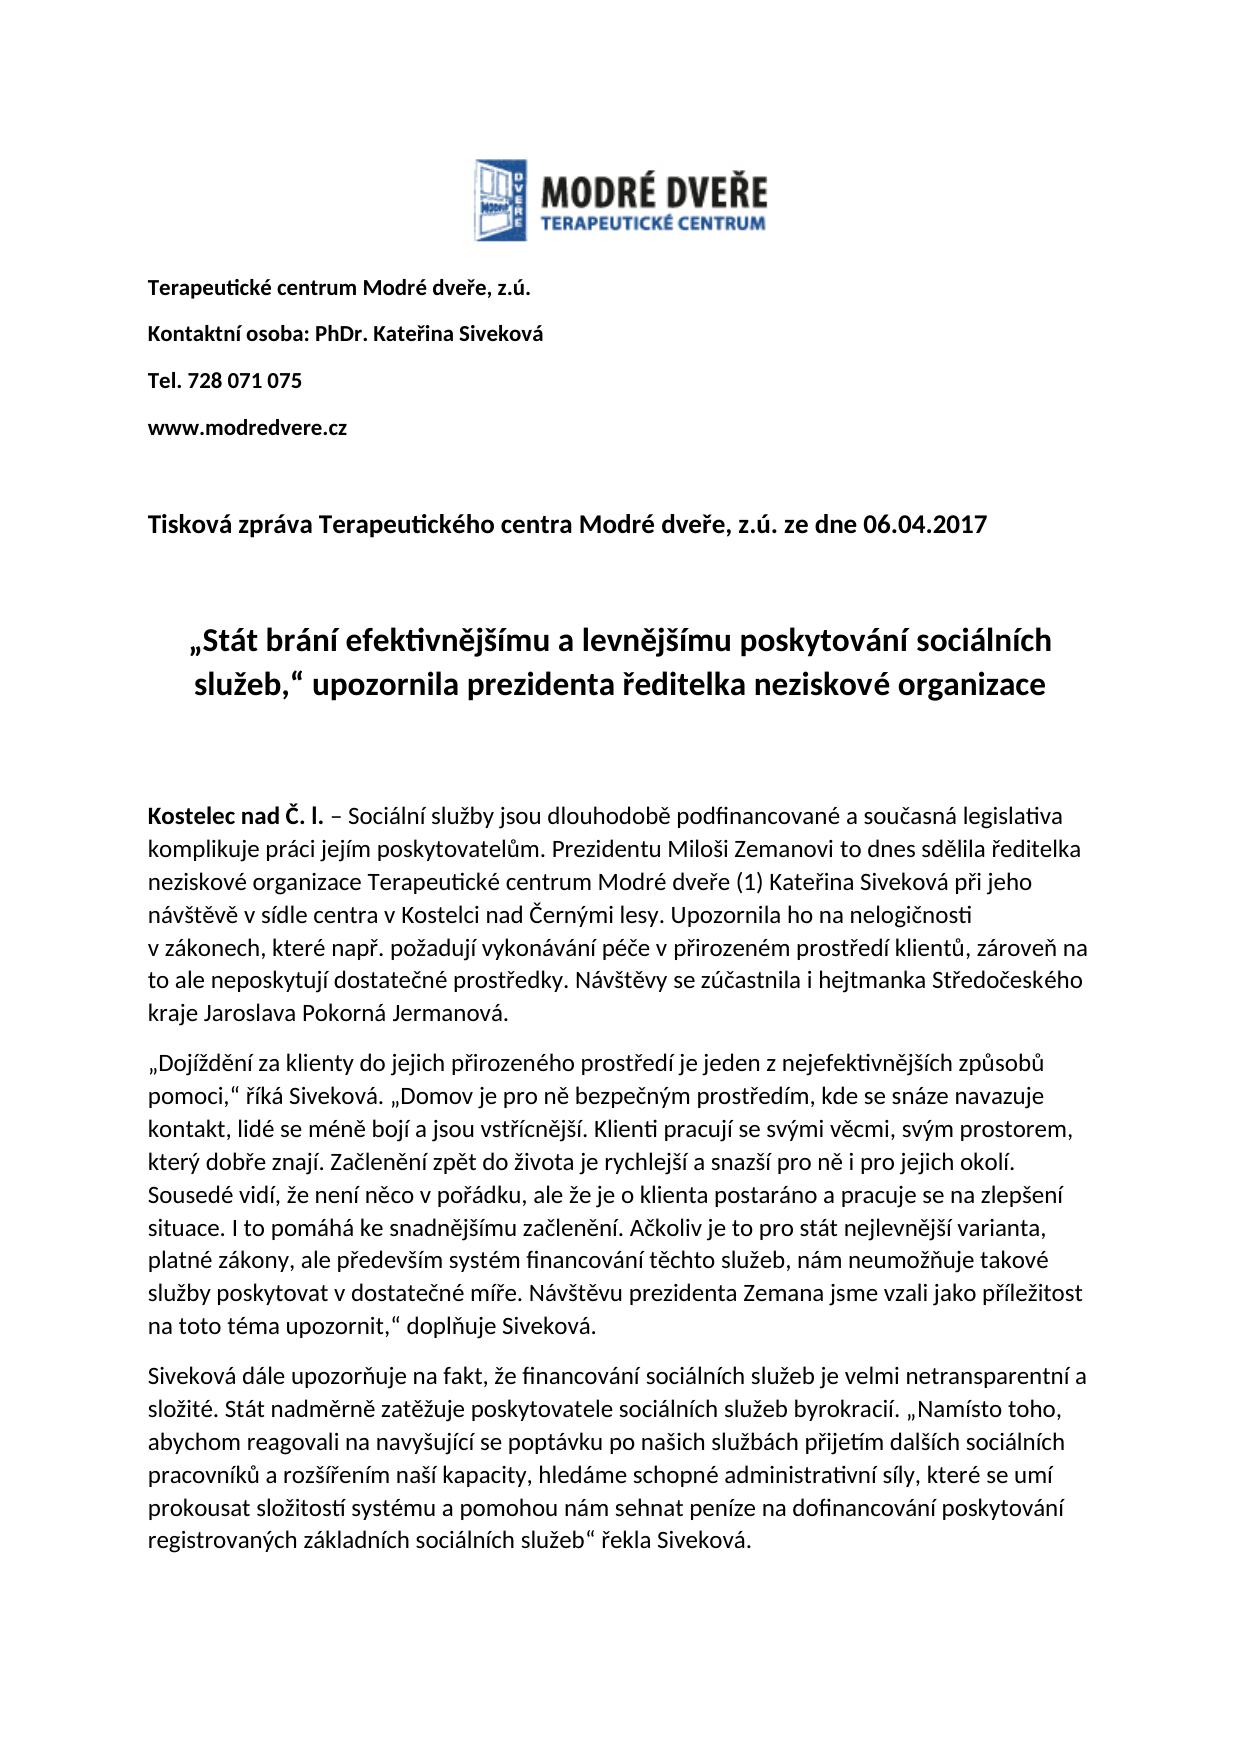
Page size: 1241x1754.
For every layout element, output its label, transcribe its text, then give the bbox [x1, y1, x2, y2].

text Kostelec nad Č. l. – Sociální služby jsou dlouhodobě podfinancované a současná legislativa komplikuje práci jejím poskytovatelům. Prezidentu Miloši Zemanovi to dnes sdělila ředitelka neziskové organizace Terapeutické centrum Modré dveře (1) Kateřina Siveková při jeho návštěvě v sídle centra v Kostelci nad Černými lesy. Upozornila ho na nelogičnosti v zákonech, které např. požadují vykonávání péče v přirozeném prostředí klientů, zároveň na to ale neposkytují dostatečné prostředky. Návštěvy se zúčastnila i hejtmanka Středočeského kraje Jaroslava Pokorná Jermanová. [148, 800, 1093, 1028]
text „Dojíždění za klienty do jejich přirozeného prostředí je jeden z nejefektivnějších způsobů pomoci,“ říká Siveková. „Domov je pro ně bezpečným prostředím, kde se snáze navazuje kontakt, lidé se méně bojí a jsou vstřícnější. Klienti pracují se svými věcmi, svým prostorem, který dobře znají. Začlenění zpět do života je rychlejší a snazší pro ně i pro jejich okolí. Sousedé vidí, že není něco v pořádku, ale že je o klienta postaráno a pracuje se na zlepšení situace. I to pomáhá ke snadnějšímu začlenění. Ačkoliv je to pro stát nejlevnější varianta, platné zákony, ale především systém financování těchto služeb, nám neumožňuje takové služby poskytovat v dostatečné míře. Návštěvu prezidenta Zemana jsme vzali jako příležitost na toto téma upozornit,“ doplňuje Siveková. [148, 1047, 1093, 1341]
text Siveková dále upozorňuje na fakt, že financování sociálních služeb je velmi netransparentní a složité. Stát nadměrně zatěžuje poskytovatele sociálních služeb byrokracií. „Namísto toho, abychom reagovali na navyšující se poptávku po našich službách přijetím dalších sociálních pracovníků a rozšířením naší kapacity, hledáme schopné administrativní síly, které se umí prokousat složitostí systému a pomohou nám sehnat peníze na dofinancování poskytování registrovaných základních sociálních služeb“ řekla Siveková. [148, 1360, 1093, 1555]
text Tisková zpráva Terapeutického centra Modré dveře, z.ú. ze dne 06.04.2017 [148, 507, 1093, 601]
picture [465, 147, 775, 254]
text Terapeutické centrum Modré dveře, z.ú. [148, 273, 1093, 301]
text Tel. 728 071 075 [148, 366, 1093, 394]
text „Stát brání efektivnějšímu a levnějšímu poskytování sociálních služeb,“ upozornila prezidenta ředitelka neziskové organizace [148, 619, 1093, 734]
text Kontaktní osoba: PhDr. Kateřina Siveková [148, 319, 1093, 348]
text www.modredvere.cz [148, 413, 1093, 441]
